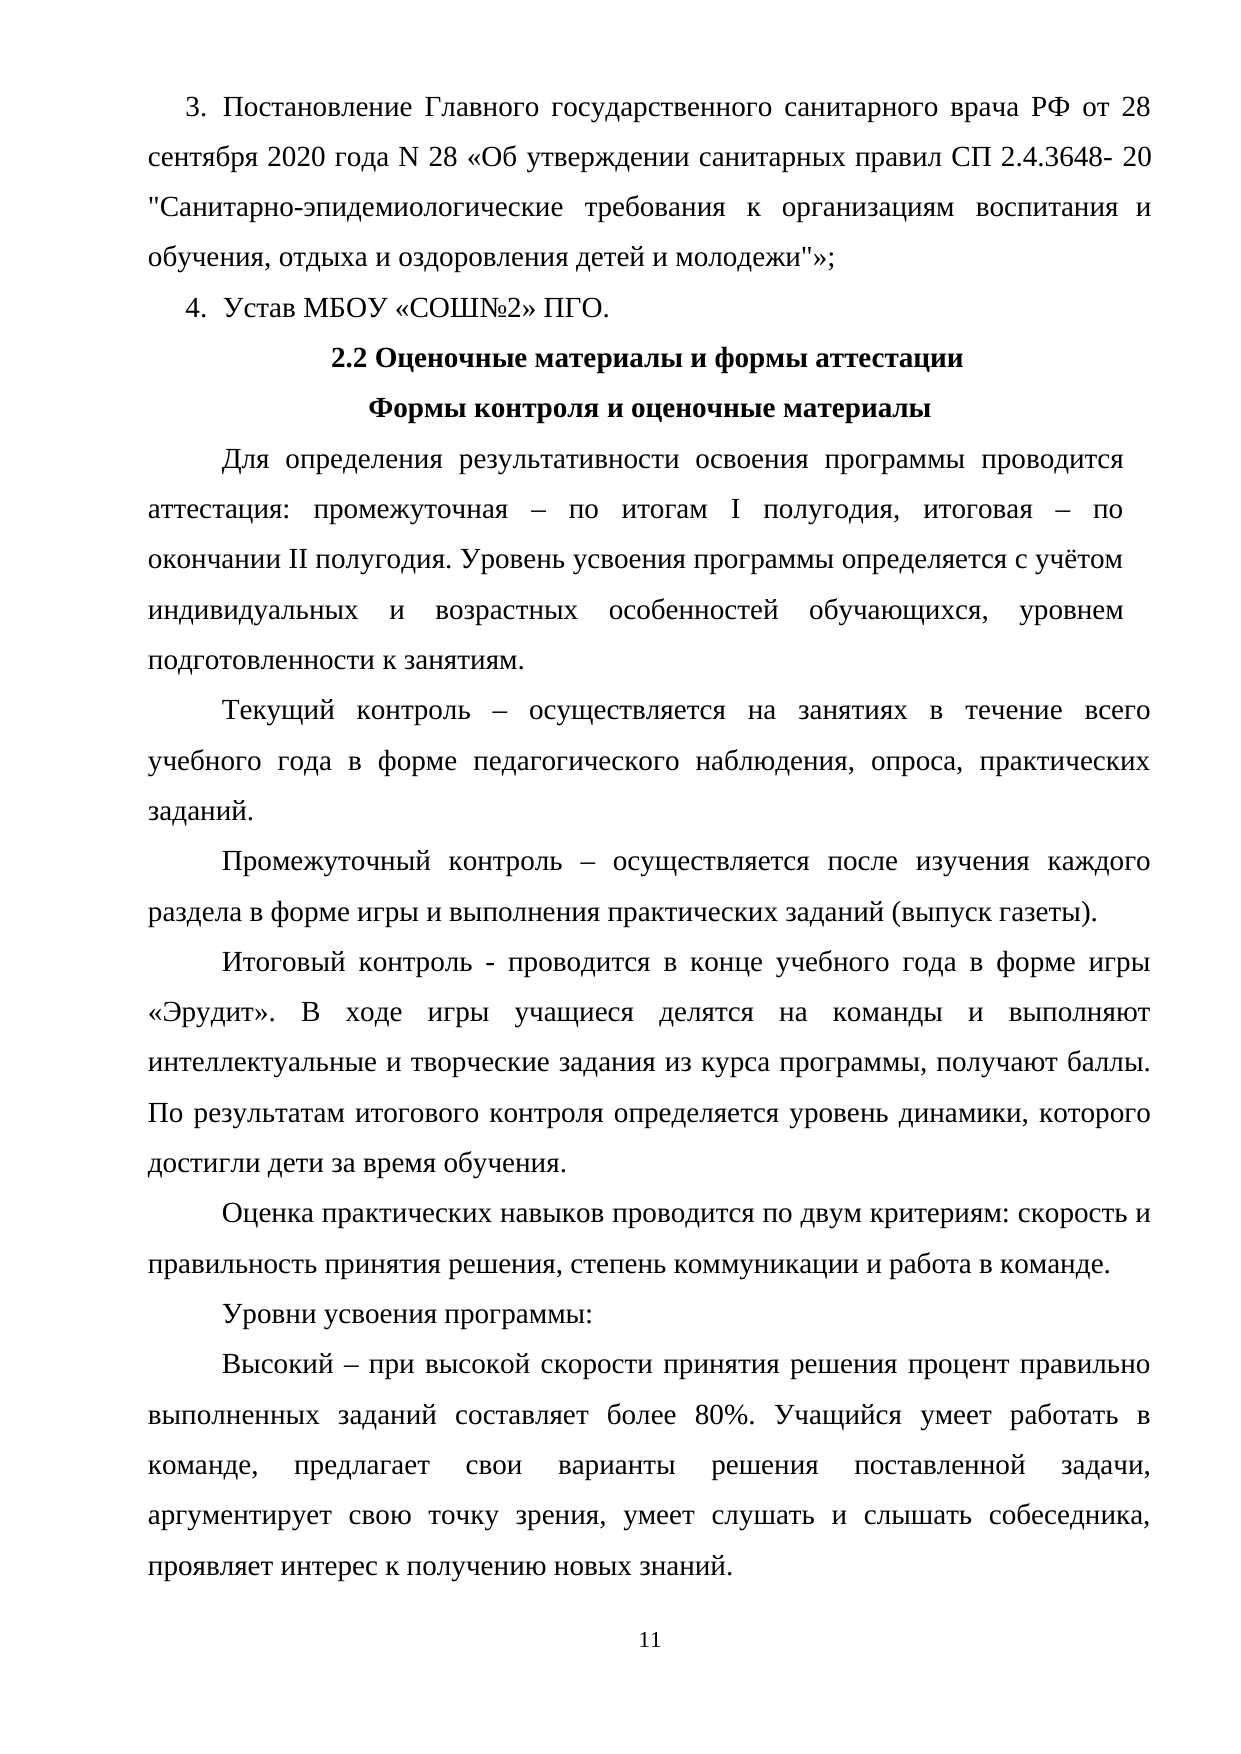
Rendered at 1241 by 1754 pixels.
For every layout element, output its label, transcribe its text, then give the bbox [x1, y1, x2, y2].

text Высокий – при высокой скорости принятия решения процент правильно выполненных заданий составляет более 80%. Учащийся умеет работать в команде, предлагает свои варианты решения поставленной задачи, аргументирует свою точку зрения, умеет слушать и слышать собеседника, проявляет интерес к получению новых знаний. [148, 1346, 1152, 1581]
text Формы контроля и оценочные материалы [148, 391, 1152, 424]
text Текущий контроль – осуществляется на занятиях в течение всего учебного года в форме педагогического наблюдения, опроса, практических заданий. [148, 692, 1152, 827]
text Промежуточный контроль – осуществляется после изучения каждого раздела в форме игры и выполнения практических заданий (выпуск газеты). [148, 843, 1152, 927]
text Итоговый контроль - проводится в конце учебного года в форме игры «Эрудит». В ходе игры учащиеся делятся на команды и выполняют интеллектуальные и творческие задания из курса программы, получают баллы. По результатам итогового контроля определяется уровень динамики, которого достигли дети за время обучения. [148, 944, 1152, 1179]
list Устав МБОУ «СОШ№2» ПГО. [148, 290, 1152, 323]
text Уровни усвоения программы: [148, 1296, 1152, 1330]
text Для определения результативности освоения программы проводится аттестация: промежуточная – по итогам I полугодия, итоговая – по окончании II полугодия. Уровень усвоения программы определяется с учётом индивидуальных и возрастных особенностей обучающихся, уровнем подготовленности к занятиям. [148, 441, 1124, 676]
text Оценка практических навыков проводится по двум критериям: скорость и правильность принятия решения, степень коммуникации и работа в команде. [148, 1196, 1152, 1279]
text 2.2 Оценочные материалы и формы аттестации [148, 340, 1152, 374]
list Постановление Главного государственного санитарного врача РФ от 28 сентября 2020 года N 28 «Об утверждении санитарных правил СП 2.4.3648- 20 "Санитарно-эпидемиологические требования к организациям воспитания и обучения, отдыха и оздоровления детей и молодежи"»; [148, 89, 1152, 273]
